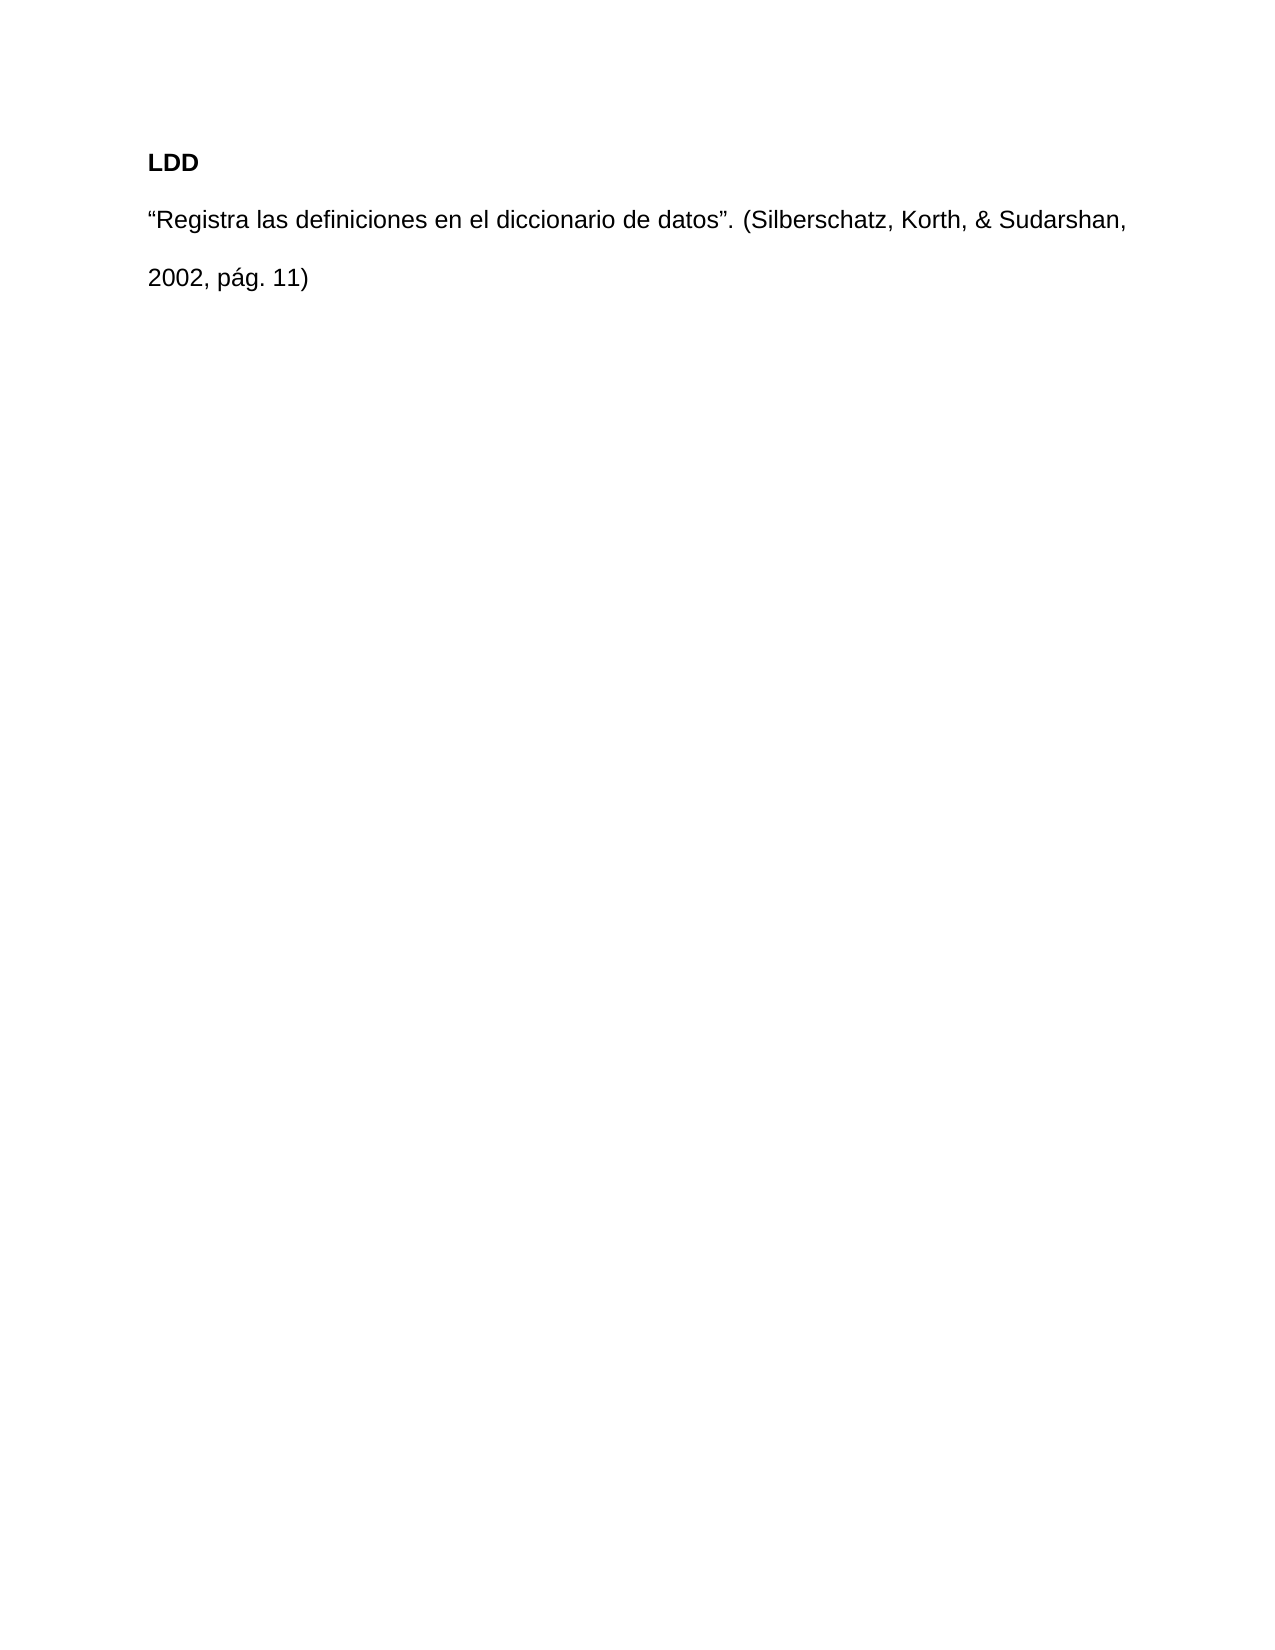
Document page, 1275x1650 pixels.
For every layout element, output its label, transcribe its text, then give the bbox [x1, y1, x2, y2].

text “Registra las definiciones en el diccionario de datos”. [148, 205, 1127, 291]
text LDD [148, 148, 1127, 176]
